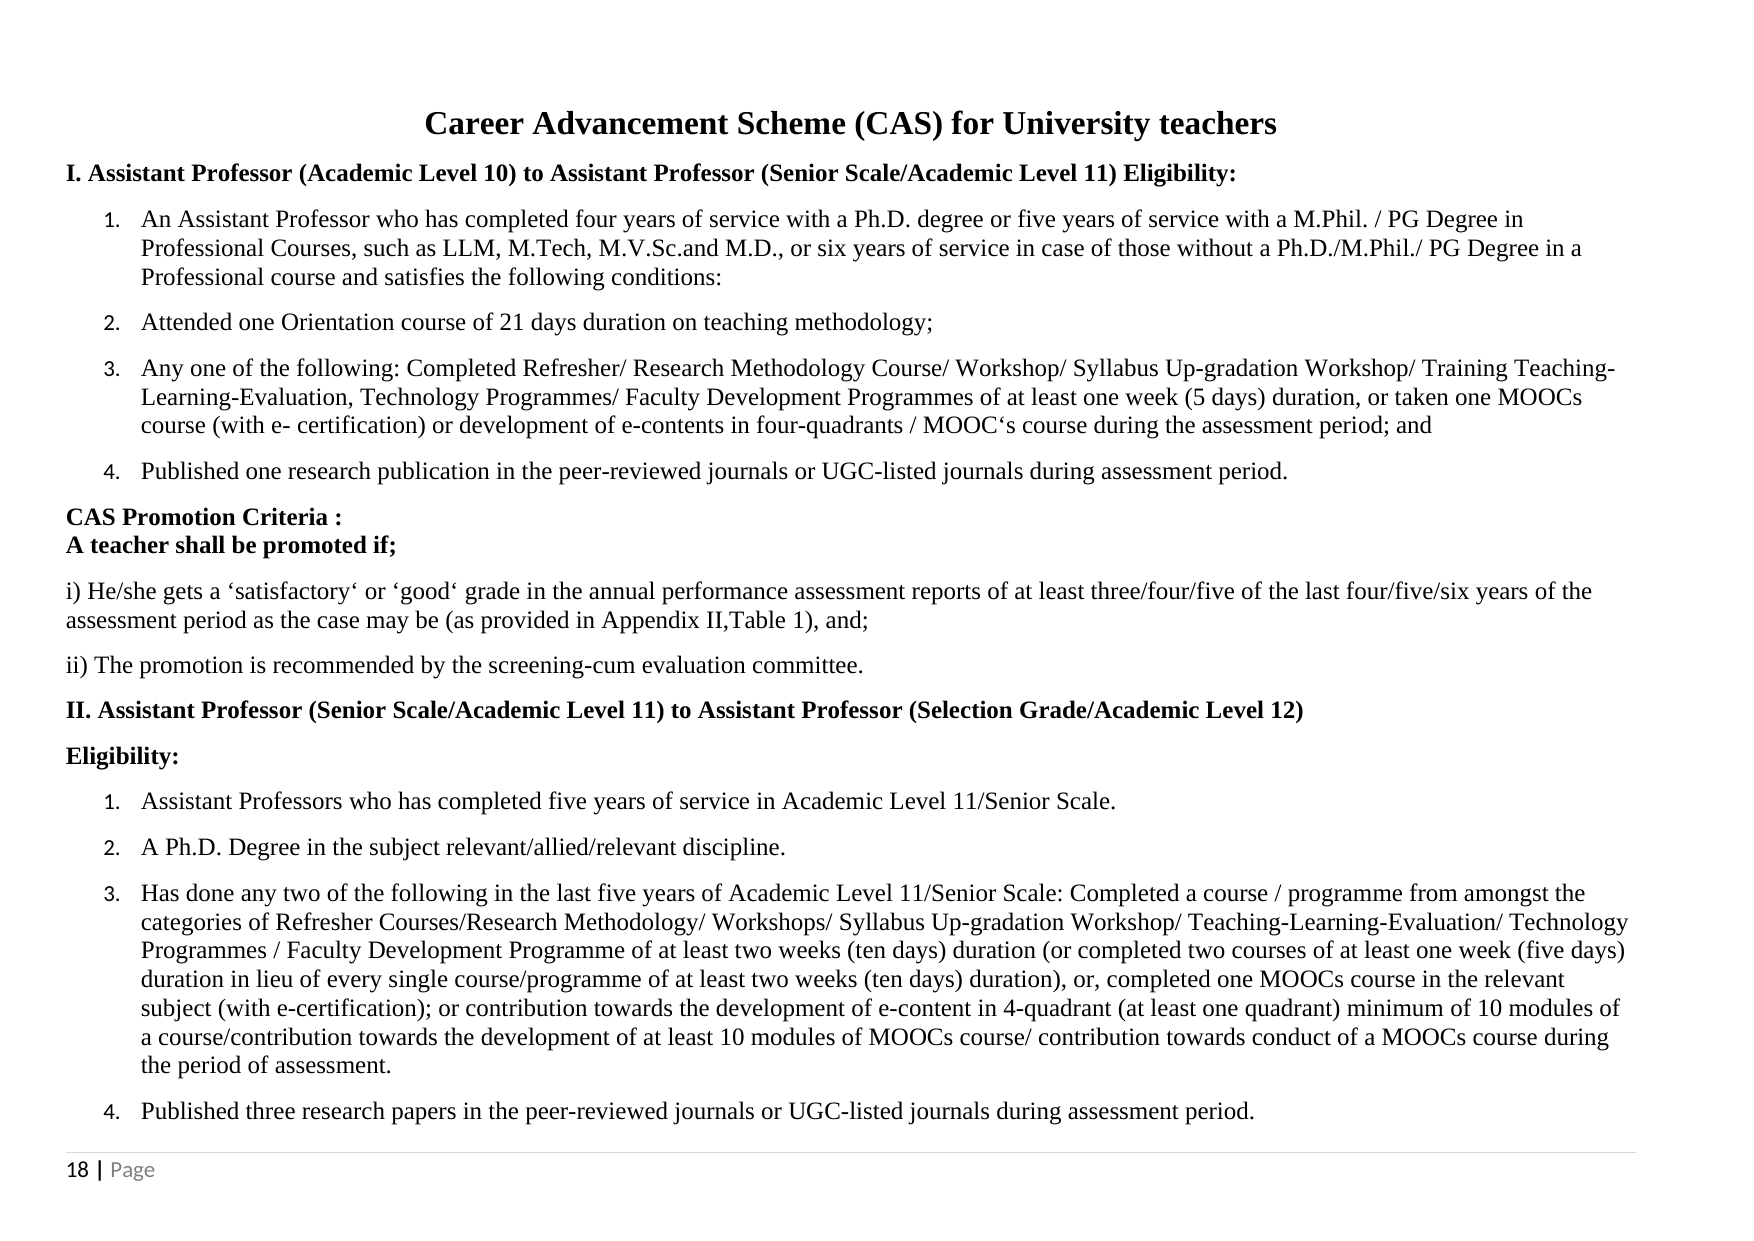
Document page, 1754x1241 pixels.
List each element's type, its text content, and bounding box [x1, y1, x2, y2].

list Published three research papers in the peer-reviewed journals or UGC-listed journals during assessment period. [103, 1096, 1636, 1125]
list Any one of the following: Completed Refresher/ Research Methodology Course/ Workshop/ Syllabus Up-gradation Workshop/ Training Teaching-Learning-Evaluation, Technology Programmes/ Faculty Development Programmes of at least one week (5 days) duration, or taken one MOOCs course (with e- certification) or development of e-contents in four-quadrants / MOOC‘s course during the assessment period; and [103, 353, 1636, 439]
text I. Assistant Professor (Academic Level 10) to Assistant Professor (Senior Scale/Academic Level 11) Eligibility: [66, 158, 1636, 187]
list A Ph.D. Degree in the subject relevant/allied/relevant discipline. [103, 832, 1636, 861]
text ii) The promotion is recommended by the screening-cum evaluation committee. [66, 650, 1636, 679]
list Has done any two of the following in the last five years of Academic Level 11/Senior Scale: Completed a course / programme from amongst the categories of Refresher Courses/Research Methodology/ Workshops/ Syllabus Up-gradation Workshop/ Teaching-Learning-Evaluation/ Technology Programmes / Faculty Development Programme of at least two weeks (ten days) duration (or completed two courses of at least one week (five days) duration in lieu of every single course/programme of at least two weeks (ten days) duration), or, completed one MOOCs course in the relevant subject (with e-certification); or contribution towards the development of e-content in 4-quadrant (at least one quadrant) minimum of 10 modules of a course/contribution towards the development of at least 10 modules of MOOCs course/ contribution towards conduct of a MOOCs course during the period of assessment. [103, 878, 1636, 1079]
text CAS Promotion Criteria : A teacher shall be promoted if; [66, 502, 1636, 559]
list An Assistant Professor who has completed four years of service with a Ph.D. degree or five years of service with a M.Phil. / PG Degree in Professional Courses, such as LLM, M.Tech, M.V.Sc.and M.D., or six years of service in case of those without a Ph.D./M.Phil./ PG Degree in a Professional course and satisfies the following conditions: [103, 204, 1636, 290]
text Career Advancement Scheme (CAS) for University teachers [66, 103, 1636, 142]
list Published one research publication in the peer-reviewed journals or UGC-listed journals during assessment period. [103, 456, 1636, 485]
text II. Assistant Professor (Senior Scale/Academic Level 11) to Assistant Professor (Selection Grade/Academic Level 12) [66, 696, 1636, 724]
text Eligibility: [66, 741, 1636, 770]
list Attended one Orientation course of 21 days duration on teaching methodology; [103, 307, 1636, 336]
list Assistant Professors who has completed five years of service in Academic Level 11/Senior Scale. [103, 786, 1636, 815]
text i) He/she gets a ‘satisfactory‘ or ‘good‘ grade in the annual performance assessment reports of at least three/four/five of the last four/five/six years of the assessment period as the case may be (as provided in Appendix II,Table 1), and; [66, 576, 1636, 633]
